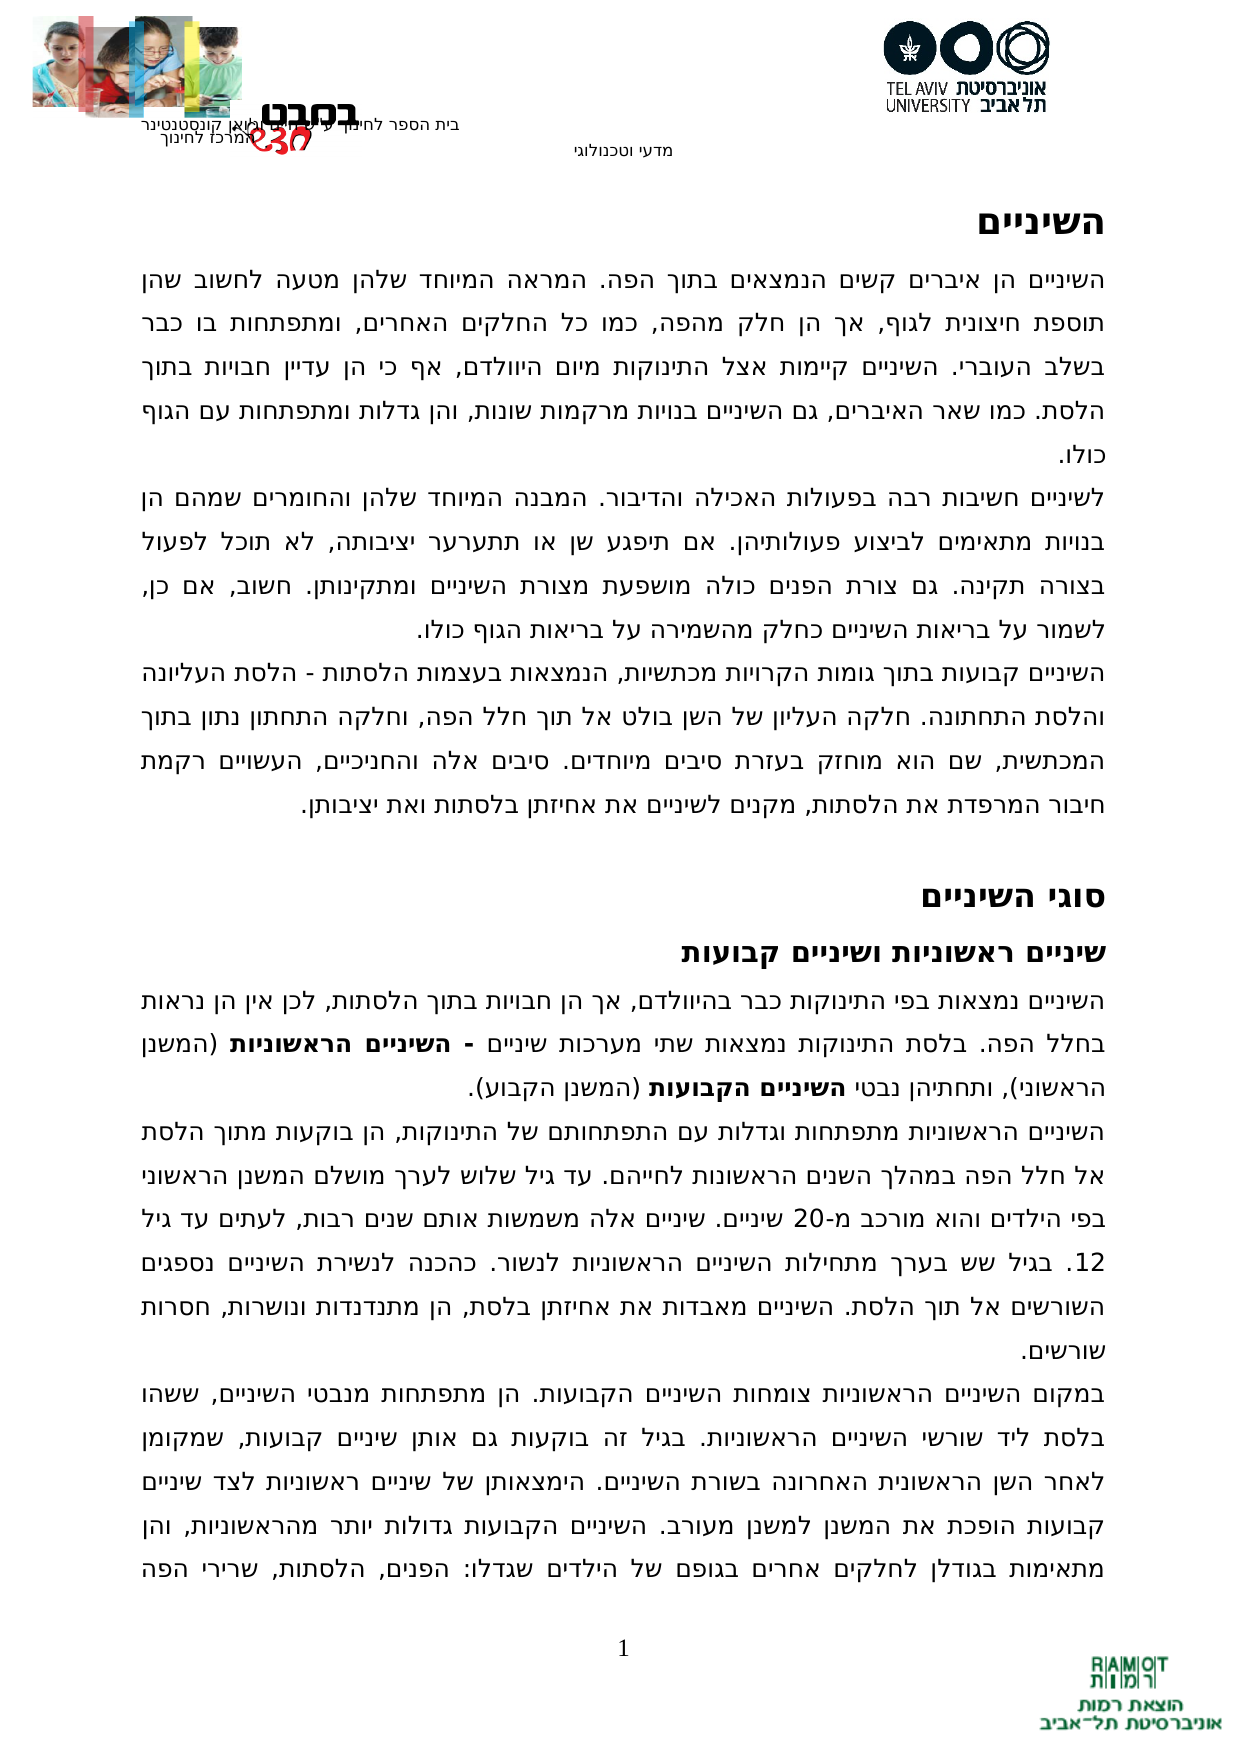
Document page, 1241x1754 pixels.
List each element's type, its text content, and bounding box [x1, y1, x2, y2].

text סוגי השיניים [141, 877, 1106, 916]
text השיניים הן איברים קשים הנמצאים בתוך הפה. המראה המיוחד שלהן מטעה לחשוב שהן תוספת חיצונית לגוף, אך הן חלק מהפה, כמו כל החלקים האחרים, ומתפתחות בו כבר בשלב העוברי. השיניים קיימות אצל התינוקות מיום היוולדם, אף כי הן עדיין חבויות בתוך הלסת. כמו שאר האיברים, גם השיניים בנויות מרקמות שונות, והן גדלות ומתפתחות עם הגוף כולו. [141, 265, 1106, 469]
picture [883, 18, 1052, 113]
text השיניים קבועות בתוך גומות הקרויות מכתשיות, הנמצאות בעצמות הלסתות - הלסת העליונה והלסת התחתונה. חלקה העליון של השן בולט אל תוך חלל הפה, וחלקה התחתון נתון בתוך המכתשית, שם הוא מוחזק בעזרת סיבים מיוחדים. סיבים אלה והחניכיים, העשויים רקמת חיבור המרפדת את הלסתות, מקנים לשיניים את אחיזתן בלסתות ואת יציבותן. [141, 659, 1106, 819]
picture [1023, 1648, 1230, 1745]
text השיניים [141, 199, 1106, 243]
text השיניים הראשוניות מתפתחות וגדלות עם התפתחותם של התינוקות, הן בוקעות מתוך הלסת אל חלל הפה במהלך השנים הראשונות לחייהם. עד גיל שלוש לערך מושלם המשנן הראשוני בפי הילדים והוא מורכב מ-20 שיניים. שיניים אלה משמשות אותם שנים רבות, לעתים עד גיל 12. בגיל שש בערך מתחילות השיניים הראשוניות לנשור. כהכנה לנשירת השיניים נספגים השורשים אל תוך הלסת. השיניים מאבדות את אחיזתן בלסת, הן מתנדנדות ונושרות, חסרות שורשים. [141, 1117, 1106, 1365]
text השיניים נמצאות בפי התינוקות כבר בהיוולדם, אך הן חבויות בתוך הלסתות, לכן אין הן נראות בחלל הפה. בלסת התינוקות נמצאות שתי מערכות שיניים - השיניים הראשוניות (המשנן הראשוני), ותחתיהן נבטי השיניים הקבועות (המשנן הקבוע). [141, 986, 1106, 1103]
picture [32, 16, 363, 157]
text לשיניים חשיבות רבה בפעולות האכילה והדיבור. המבנה המיוחד שלהן והחומרים שמהם הן בנויות מתאימים לביצוע פעולותיהן. אם תיפגע שן או תתערער יציבותה, לא תוכל לפעול בצורה תקינה. גם צורת הפנים כולה מושפעת מצורת השיניים ומתקינותן. חשוב, אם כן, לשמור על בריאות השיניים כחלק מהשמירה על בריאות הגוף כולו. [141, 484, 1106, 644]
text שיניים ראשוניות ושיניים קבועות [141, 935, 1106, 969]
